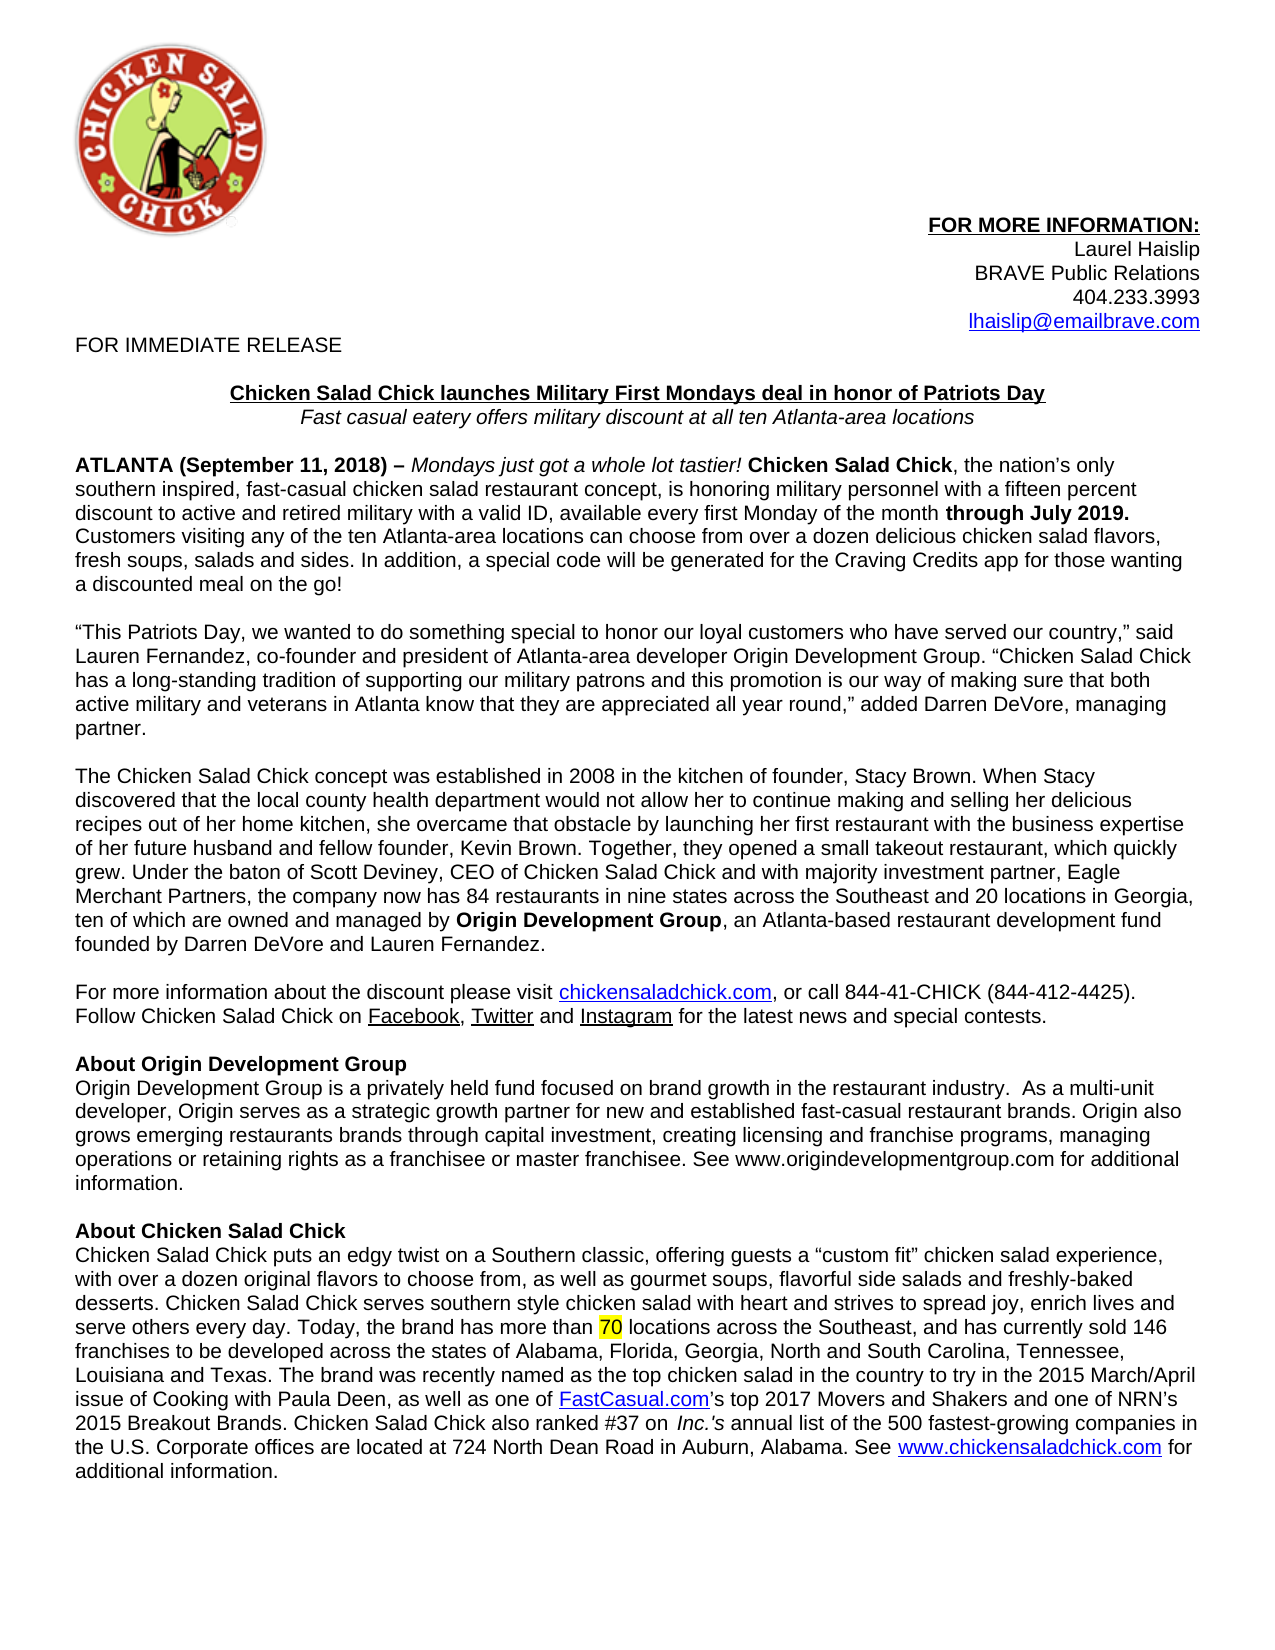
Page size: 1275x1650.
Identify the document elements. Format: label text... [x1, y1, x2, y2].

text Chicken Salad Chick puts an edgy twist on a Southern classic, offering guests a “custom fit” chicken salad experience, with over a dozen original flavors to choose from, as well as gourmet soups, flavorful side salads and freshly-baked desserts. Chicken Salad Chick serves southern style chicken salad with heart and strives to spread joy, enrich lives and serve others every day. Today, the brand has more than 70 locations across the Southeast, and has currently sold 146 franchises to be developed across the states of Alabama, Florida, Georgia, North and South Carolina, Tennessee, Louisiana and Texas. The brand was recently named as the top chicken salad in the country to try in the 2015 March/April issue of Cooking with Paula Deen, as well as one of FastCasual.com’s top 2017 Movers and Shakers and one of NRN’s 2015 Breakout Brands. Chicken Salad Chick also ranked #37 on Inc.'s annual list of the 500 fastest-growing companies in the U.S. Corporate offices are located at 724 North Dean Road in Auburn, Alabama. See www.chickensaladchick.com for additional information. [75, 1243, 1200, 1483]
text FOR IMMEDIATE RELEASE [75, 333, 1200, 357]
text The Chicken Salad Chick concept was established in 2008 in the kitchen of founder, Stacy Brown. When Stacy discovered that the local county health department would not allow her to continue making and selling her delicious recipes out of her home kitchen, she overcame that obstacle by launching her first restaurant with the business expertise of her future husband and fellow founder, Kevin Brown. Together, they opened a small takeout restaurant, which quickly grew. Under the baton of Scott Deviney, CEO of Chicken Salad Chick and with majority investment partner, Eagle Merchant Partners, the company now has 84 restaurants in nine states across the Southeast and 20 locations in Georgia, ten of which are owned and managed by Origin Development Group, an Atlanta-based restaurant development fund founded by Darren DeVore and Lauren Fernandez. [75, 764, 1200, 956]
text Origin Development Group is a privately held fund focused on brand growth in the restaurant industry. As a multi-unit developer, Origin serves as a strategic growth partner for new and established fast-casual restaurant brands. Origin also grows emerging restaurants brands through capital investment, creating licensing and franchise programs, managing operations or retaining rights as a franchisee or master franchisee. See www.origindevelopmentgroup.com for additional information. [75, 1075, 1200, 1195]
text Fast casual eatery offers military discount at all ten Atlanta-area locations [75, 404, 1200, 428]
text Chicken Salad Chick launches Military First Mondays deal in honor of Patriots Day [75, 381, 1200, 404]
text ATLANTA (September 11, 2018) – Mondays just got a whole lot tastier! Chicken Salad Chick, the nation’s only southern inspired, fast-casual chicken salad restaurant concept, is honoring military personnel with a fifteen percent discount to active and retired military with a valid ID, available every first Monday of the month through July 2019. Customers visiting any of the ten Atlanta-area locations can choose from over a dozen delicious chicken salad flavors, fresh soups, salads and sides. In addition, a special code will be generated for the Craving Credits app for those wanting a discounted meal on the go! [75, 452, 1200, 596]
text “This Patriots Day, we wanted to do something special to honor our loyal customers who have served our country,” said Lauren Fernandez, co-founder and president of Atlanta-area developer Origin Development Group. “Chicken Salad Chick has a long-standing tradition of supporting our military patrons and this promotion is our way of making sure that both active military and veterans in Atlanta know that they are appreciated all year round,” added Darren DeVore, managing partner. [75, 620, 1200, 740]
text About Origin Development Group [75, 1051, 1200, 1075]
text About Chicken Salad Chick [75, 1219, 1200, 1243]
text lhaislip@emailbrave.com [75, 309, 1200, 333]
text For more information about the discount please visit chickensaladchick.com, or call 844-41-CHICK (844-412-4425). Follow Chicken Salad Chick on Facebook, Twitter and Instagram for the latest news and special contests. [75, 979, 1200, 1027]
text FOR MORE INFORMATION: [274, 213, 1200, 237]
text Laurel Haislip [75, 237, 1200, 261]
picture [67, 38, 274, 244]
text BRAVE Public Relations 404.233.3993 [75, 261, 1200, 309]
